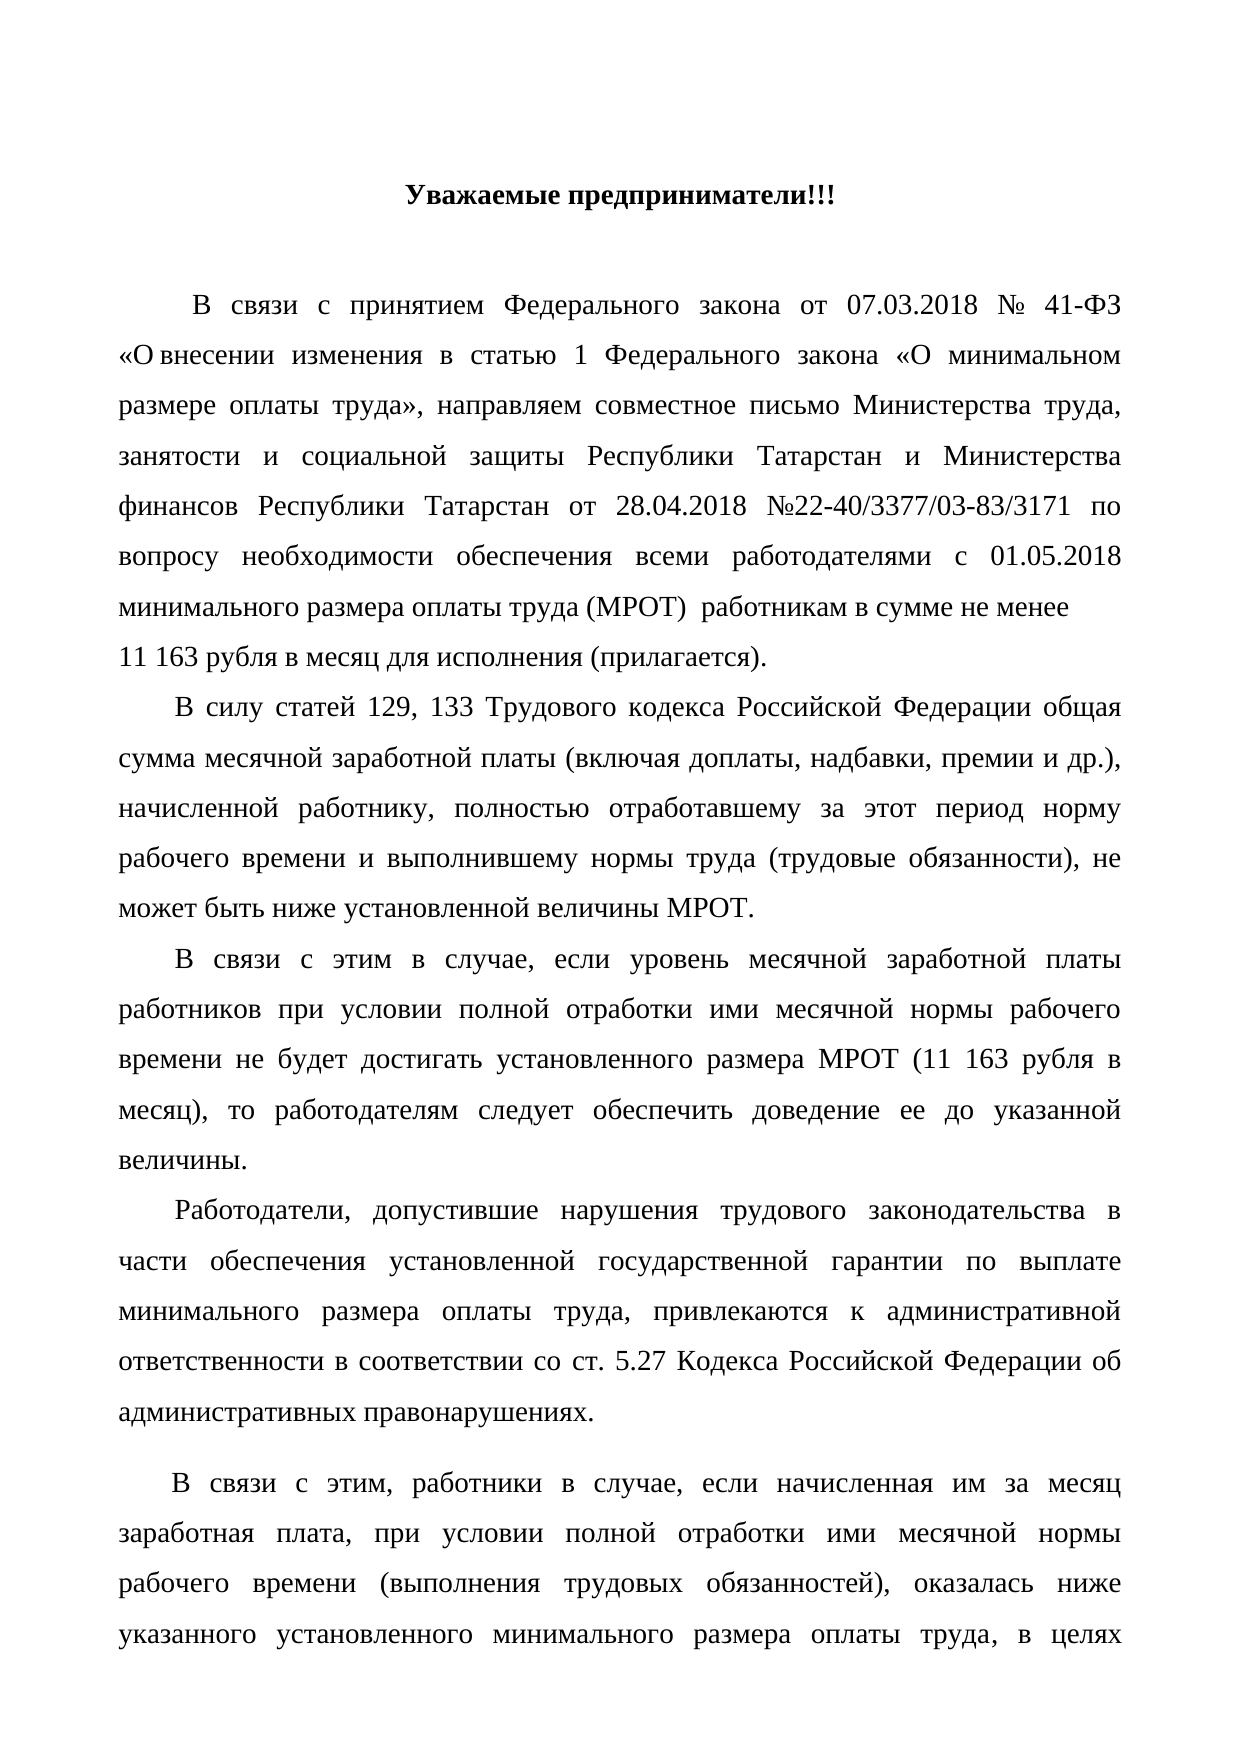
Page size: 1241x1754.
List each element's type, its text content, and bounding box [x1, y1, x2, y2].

text В связи с этим в случае, если уровень месячной заработной платы работников при условии полной отработки ими месячной нормы рабочего времени не будет достигать установленного размера МРОТ (11 163 рубля в месяц), то работодателям следует обеспечить доведение ее до указанной величины. [118, 941, 1122, 1176]
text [118, 1465, 1122, 1649]
text В силу статей 129, 133 Трудового кодекса Российской Федерации общая сумма месячной заработной платы (включая доплаты, надбавки, премии и др.), начисленной работнику, полностью отработавшему за этот период норму рабочего времени и выполнившему нормы труда (трудовые обязанности), не может быть ниже установленной величины МРОТ. [118, 689, 1122, 924]
text Уважаемые предприниматели!!! [118, 177, 1122, 211]
text В связи с принятием Федерального закона от 07.03.2018 № 41-ФЗ «О внесении изменения в статью 1 Федерального закона «О минимальном размере оплаты труда», направляем совместное письмо Министерства труда, занятости и социальной защиты Республики Татарстан и Министерства финансов Республики Татарстан от 28.04.2018 №22-40/3377/03-83/3171 по вопросу необходимости обеспечения всеми работодателями с 01.05.2018 минимального размера оплаты труда (МРОТ) работникам в сумме не менее [118, 237, 1122, 622]
text Работодатели, допустившие нарушения трудового законодательства в части обеспечения установленной государственной гарантии по выплате минимального размера оплаты труда, привлекаются к административной ответственности в соответствии со ст. 5.27 Кодекса Российской Федерации об административных правонарушениях. [118, 1192, 1122, 1427]
text 11 163 рубля в месяц для исполнения (прилагается). [118, 639, 1122, 673]
